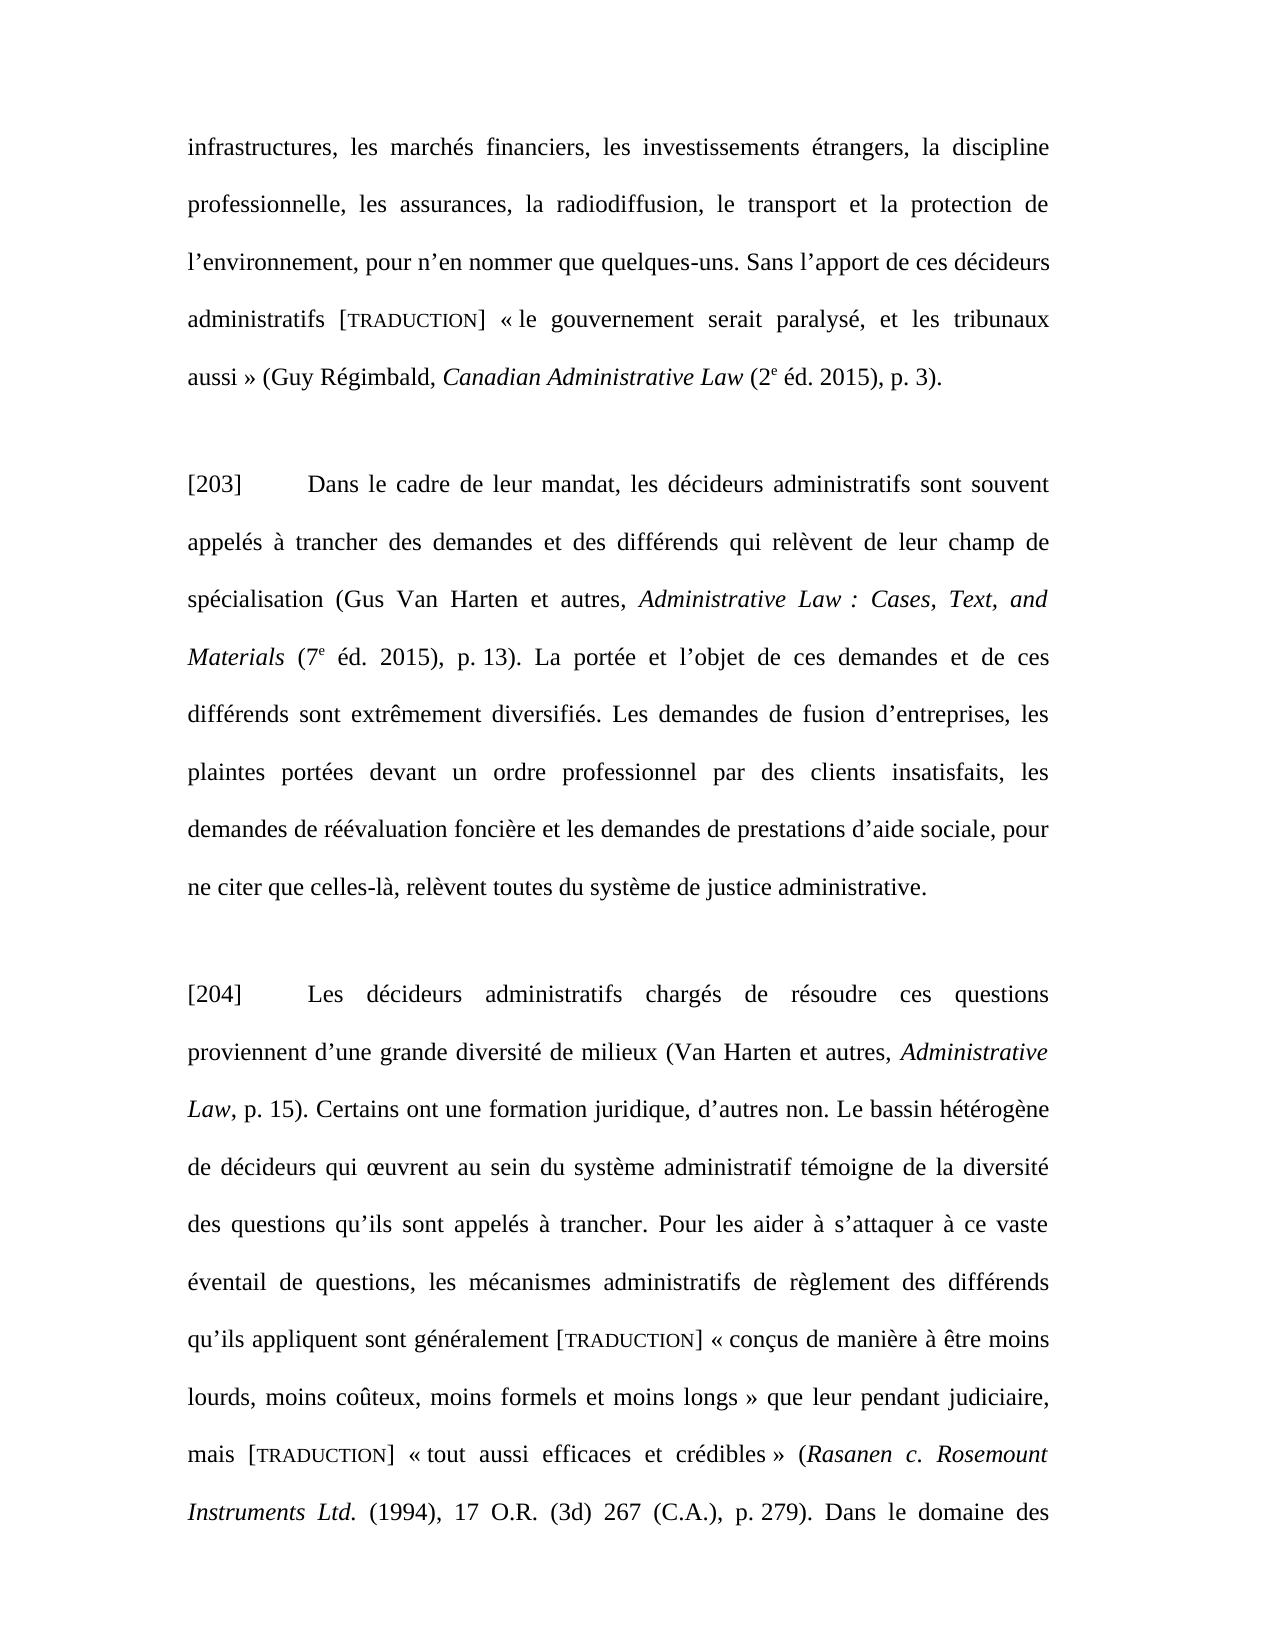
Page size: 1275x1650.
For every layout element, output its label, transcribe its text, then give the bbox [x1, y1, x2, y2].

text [187, 132, 1050, 391]
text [187, 979, 1050, 1526]
text Dans le cadre de leur mandat, les décideurs administratifs sont souvent appelés à trancher des demandes et des différends qui relèvent de leur champ de spécialisation (Gus Van Harten et autres, Administrative Law : Cases, Text, and Materials (7e éd. 2015), p. 13). La portée et l’objet de ces demandes et de ces différends sont extrêmement diversifiés. Les demandes de fusion d’entreprises, les plaintes portées devant un ordre professionnel par des clients insatisfaits, les demandes de réévaluation foncière et les demandes de prestations d’aide sociale, pour ne citer que celles-là, relèvent toutes du système de justice administrative. [187, 469, 1050, 901]
